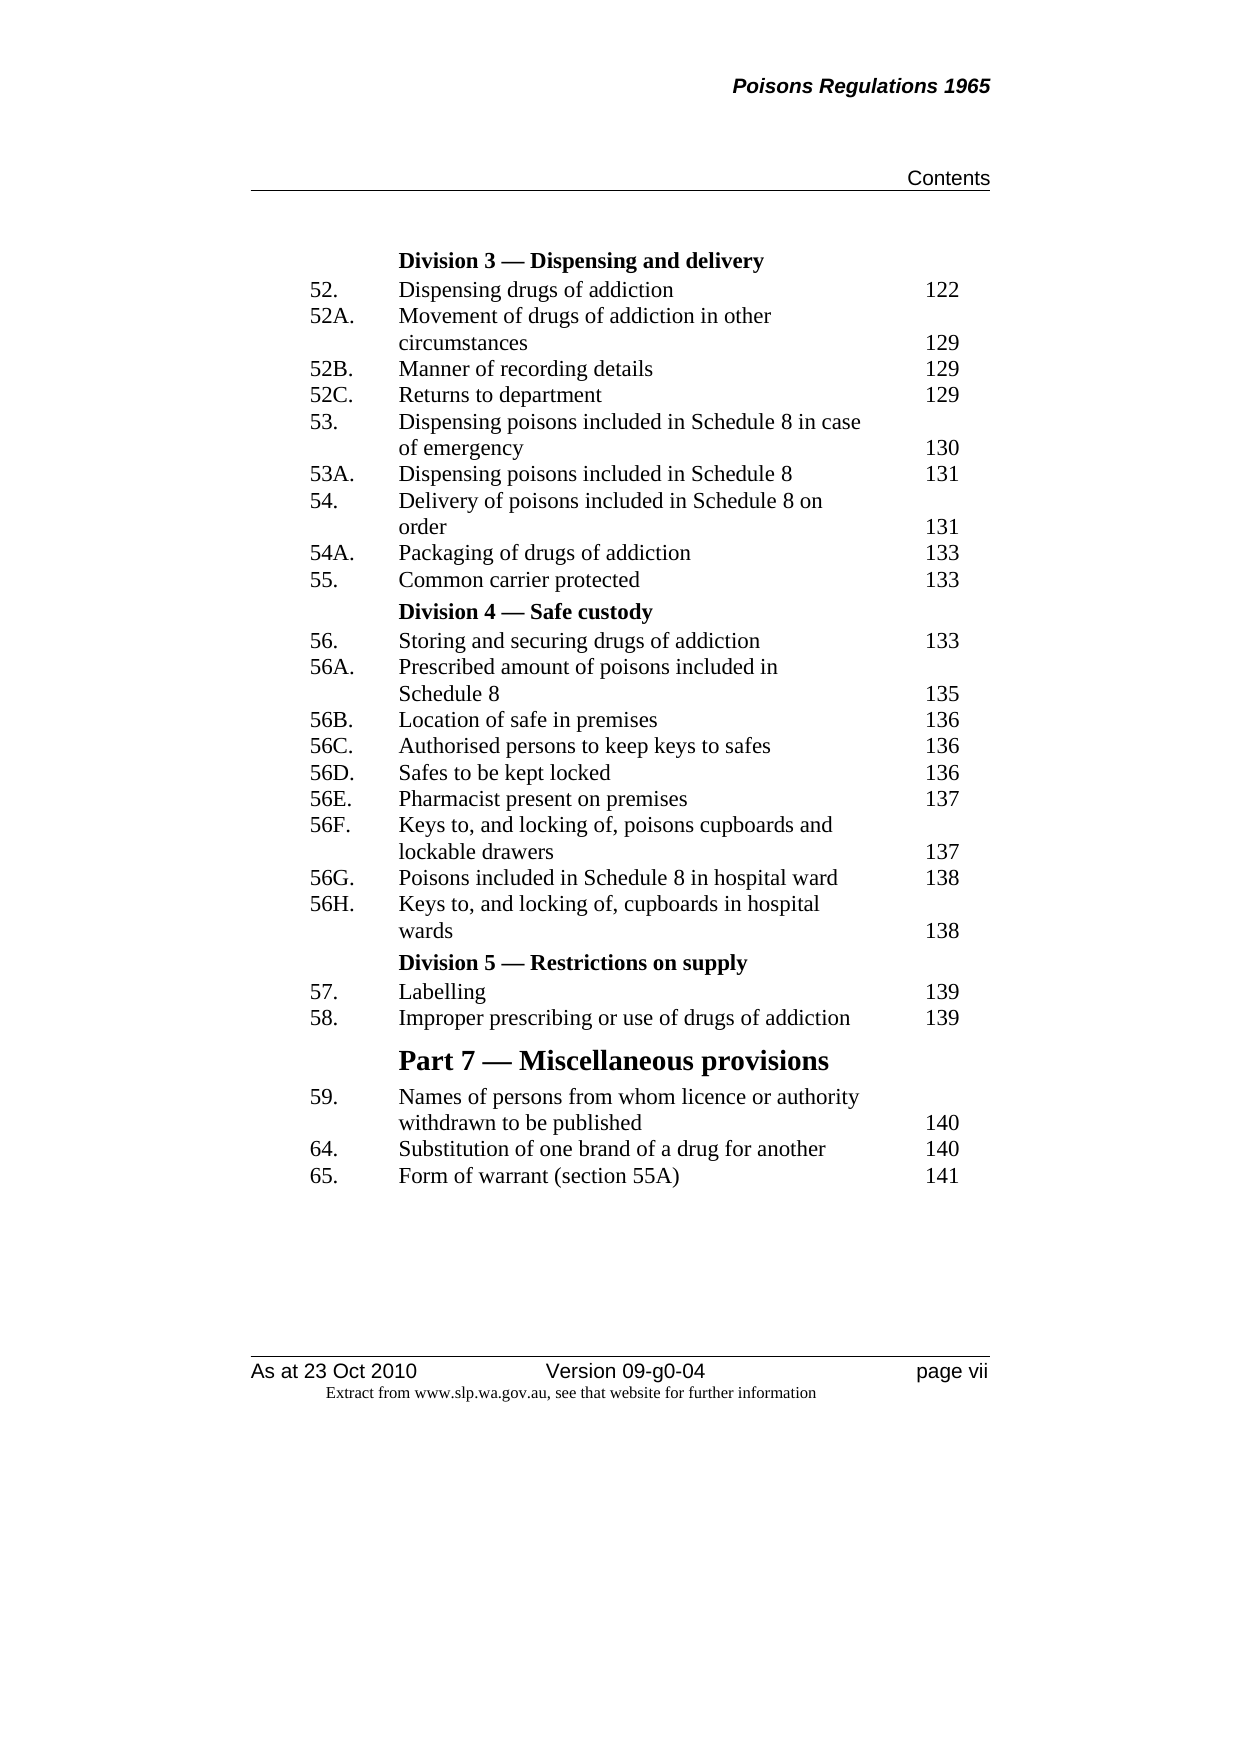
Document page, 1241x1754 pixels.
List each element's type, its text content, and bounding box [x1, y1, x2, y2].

text Part 7 — Miscellaneous provisions [398, 1043, 872, 1077]
text Division 4 — Safe custody [398, 598, 872, 625]
text 56H. Keys to, and locking of, cupboards in hospital wards 138 [309, 890, 872, 943]
text 52A. Movement of drugs of addiction in other circumstances 129 [309, 302, 872, 355]
text Division 5 — Restrictions on supply [398, 949, 872, 976]
text 56F. Keys to, and locking of, poisons cupboards and lockable drawers 137 [309, 811, 872, 864]
text Division 3 — Dispensing and delivery [398, 247, 872, 274]
text 55. Common carrier protected 133 [309, 566, 872, 592]
text 58. Improper prescribing or use of drugs of addiction 139 [309, 1004, 872, 1031]
text 54A. Packaging of drugs of addiction 133 [309, 539, 872, 566]
text 65. Form of warrant (section 55A) 141 [309, 1162, 872, 1188]
text 54. Delivery of poisons included in Schedule 8 on order 131 [309, 487, 872, 539]
text 53A. Dispensing poisons included in Schedule 8 131 [309, 460, 872, 487]
text 53. Dispensing poisons included in Schedule 8 in case of emergency 130 [309, 408, 872, 460]
text 57. Labelling 139 [309, 978, 872, 1004]
text 52B. Manner of recording details 129 [309, 355, 872, 381]
text 56E. Pharmacist present on premises 137 [309, 785, 872, 811]
text 56. Storing and securing drugs of addiction 133 [309, 627, 872, 653]
text 56A. Prescribed amount of poisons included in Schedule 8 135 [309, 653, 872, 706]
text 64. Substitution of one brand of a drug for another 140 [309, 1136, 872, 1162]
text 56D. Safes to be kept locked 136 [309, 759, 872, 785]
text 52C. Returns to department 129 [309, 381, 872, 408]
text 56G. Poisons included in Schedule 8 in hospital ward 138 [309, 864, 872, 890]
text 56C. Authorised persons to keep keys to safes 136 [309, 732, 872, 759]
text 52. Dispensing drugs of addiction 122 [309, 276, 872, 302]
text 59. Names of persons from whom licence or authority withdrawn to be published 140 [309, 1083, 872, 1136]
text 56B. Location of safe in premises 136 [309, 706, 872, 732]
